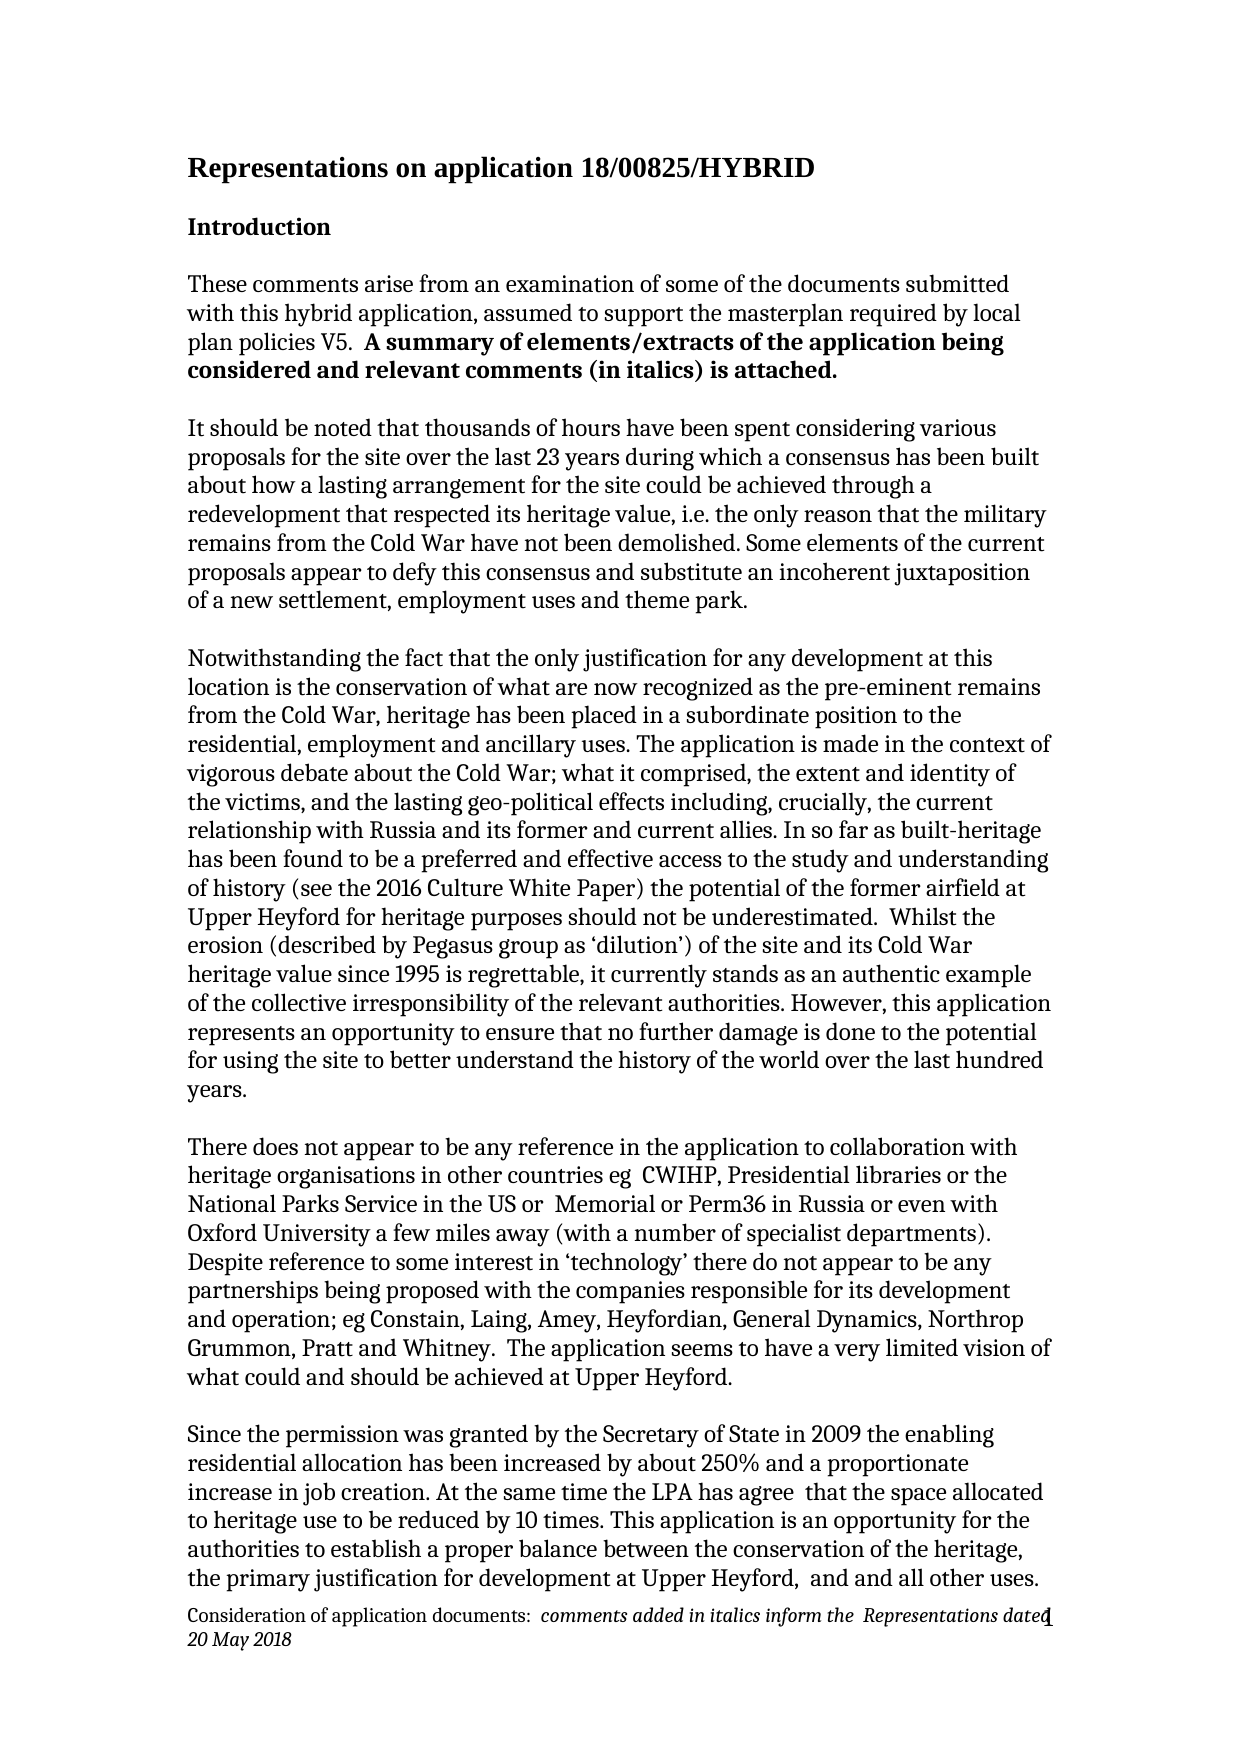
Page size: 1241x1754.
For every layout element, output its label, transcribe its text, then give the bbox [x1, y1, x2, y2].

text There does not appear to be any reference in the application to collaboration with heritage organisations in other countries eg CWIHP, Presidential libraries or the National Parks Service in the US or Memorial or Perm36 in Russia or even with Oxford University a few miles away (with a number of specialist departments). Despite reference to some interest in ‘technology’ there do not appear to be any partnerships being proposed with the companies responsible for its development and operation; eg Constain, Laing, Amey, Heyfordian, General Dynamics, Northrop Grummon, Pratt and Whitney. The application seems to have a very limited vision of what could and should be achieved at Upper Heyford. [187, 1133, 1053, 1391]
text It should be noted that thousands of hours have been spent considering various proposals for the site over the last 23 years during which a consensus has been built about how a lasting arrangement for the site could be achieved through a redevelopment that respected its heritage value, i.e. the only reason that the military remains from the Cold War have not been demolished. Some elements of the current proposals appear to defy this consensus and substitute an incoherent juxtaposition of a new settlement, employment uses and theme park. [187, 414, 1053, 615]
text Introduction [187, 213, 1053, 241]
text These comments arise from an examination of some of the documents submitted with this hybrid application, assumed to support the masterplan required by local plan policies V5. A summary of elements/extracts of the application being considered and relevant comments (in italics) is attached. [187, 270, 1053, 385]
subtitle Representations on application 18/00825/HYBRID [187, 150, 1053, 183]
text Notwithstanding the fact that the only justification for any development at this location is the conservation of what are now recognized as the pre-eminent remains from the Cold War, heritage has been placed in a subordinate position to the residential, employment and ancillary uses. The application is made in the context of vigorous debate about the Cold War; what it comprised, the extent and identity of the victims, and the lasting geo-political effects including, crucially, the current relationship with Russia and its former and current allies. In so far as built-heritage has been found to be a preferred and effective access to the study and understanding of history (see the 2016 Culture White Paper) the potential of the former airfield at Upper Heyford for heritage purposes should not be underestimated. Whilst the erosion (described by Pegasus group as ‘dilution’) of the site and its Cold War heritage value since 1995 is regrettable, it currently stands as an authentic example of the collective irresponsibility of the relevant authorities. However, this application represents an opportunity to ensure that no further damage is done to the potential for using the site to better understand the history of the world over the last hundred years. [187, 644, 1053, 1104]
text Since the permission was granted by the Secretary of State in 2009 the enabling residential allocation has been increased by about 250% and a proportionate increase in job creation. At the same time the LPA has agree that the space allocated to heritage use to be reduced by 10 times. This application is an opportunity for the authorities to establish a proper balance between the conservation of the heritage, the primary justification for development at Upper Heyford, and and all other uses. [187, 1420, 1053, 1593]
